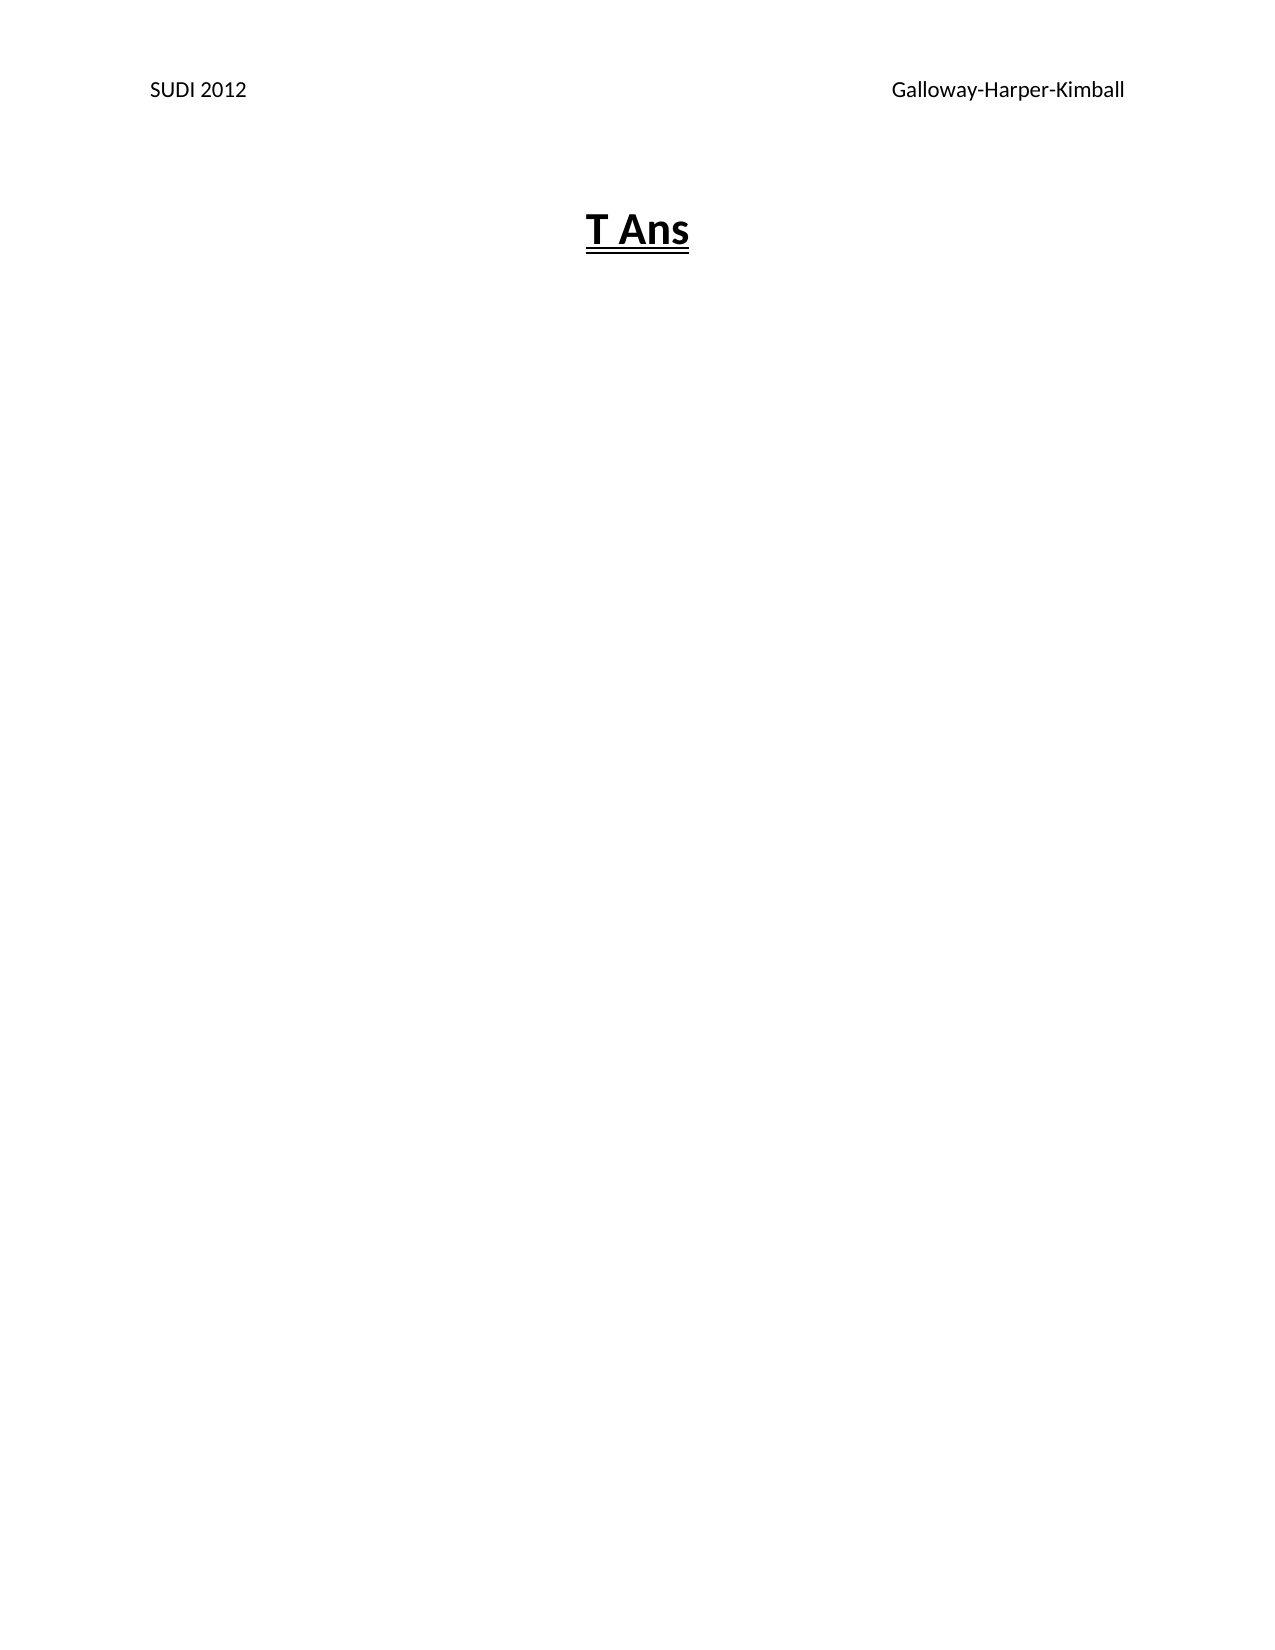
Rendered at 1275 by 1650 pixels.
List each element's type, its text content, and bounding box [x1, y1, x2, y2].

subtitle T Ans [150, 200, 1125, 256]
